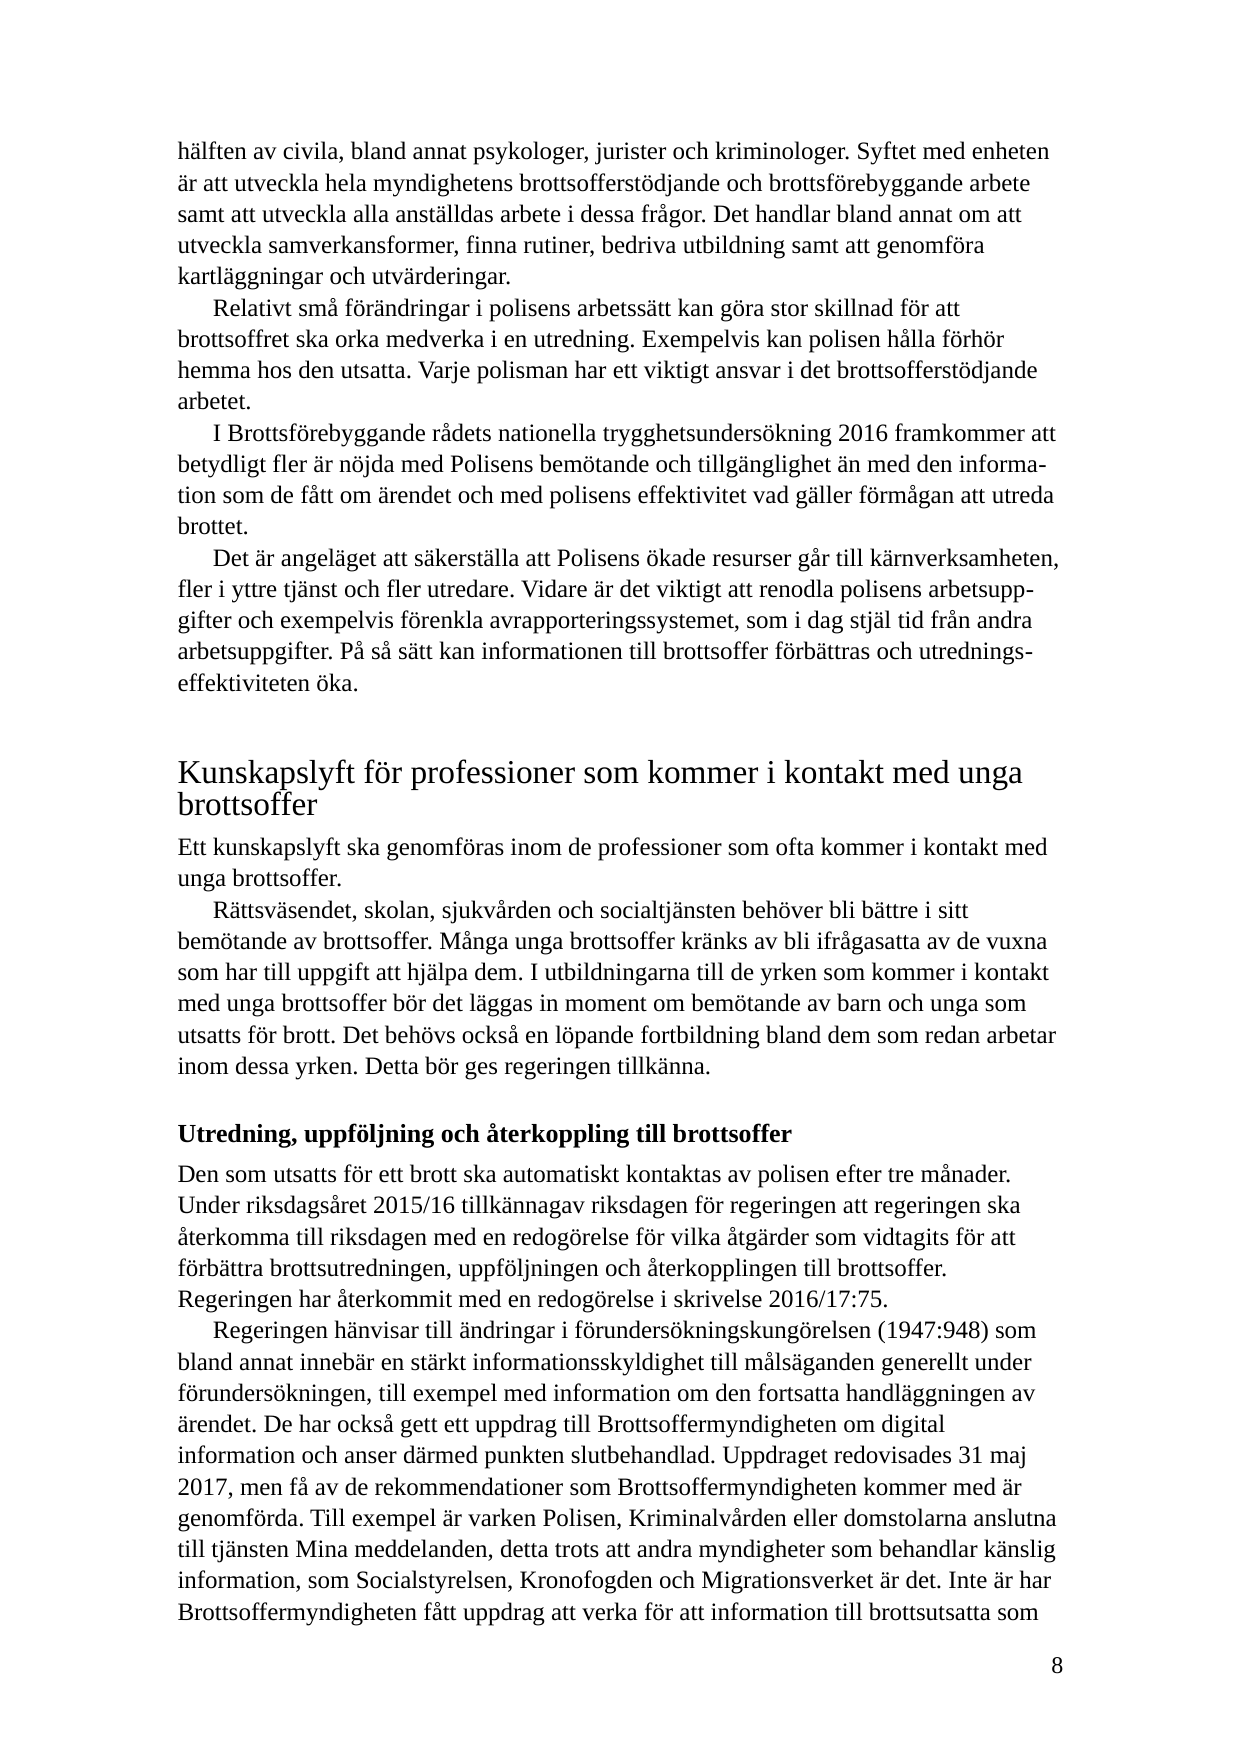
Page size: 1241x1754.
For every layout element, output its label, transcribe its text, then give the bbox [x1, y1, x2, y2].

subtitle Kunskapslyft för professioner som kommer i kontakt med unga brottsoffer [177, 759, 1063, 821]
text Rättsväsendet, skolan, sjukvården och socialtjänsten behöver bli bättre i sitt bemötande av brottsoffer. Många unga brottsoffer kränks av bli ifrågasatta av de vuxna som har till uppgift att hjälpa dem. I utbildningarna till de yrken som kommer i kontakt med unga brottsoffer bör det läggas in moment om bemötande av barn och unga som utsatts för brott. Det behövs också en löpande fortbildning bland dem som redan arbetar inom dessa yrken. Detta bör ges regeringen tillkänna. [177, 892, 1063, 1080]
text I Brottsförebyggande rådets nationella trygghetsundersökning 2016 framkommer att betydligt fler är nöjda med Polisens bemötande och tillgänglighet än med den information som de fått om ärendet och med polisens effektivitet vad gäller förmågan att utreda brottet. [177, 415, 1063, 540]
text Den som utsatts för ett brott ska automatiskt kontaktas av polisen efter tre månader. Under riksdagsåret 2015/16 tillkännagav riksdagen för regeringen att regeringen ska återkomma till riksdagen med en redogörelse för vilka åtgärder som vidtagits för att förbättra brottsutredningen, uppföljningen och återkopplingen till brottsoffer. Regeringen har återkommit med en redogörelse i skrivelse 2016/17:75. [177, 1157, 1063, 1313]
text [177, 134, 1063, 290]
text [177, 1313, 1063, 1626]
text Ett kunskapslyft ska genomföras inom de professioner som ofta kommer i kontakt med unga brottsoffer. [177, 830, 1063, 892]
text Utredning, uppföljning och återkoppling till brottsoffer [177, 1117, 1063, 1148]
text Relativt små förändringar i polisens arbetssätt kan göra stor skillnad för att brottsoffret ska orka medverka i en utredning. Exempelvis kan polisen hålla förhör hemma hos den utsatta. Varje polisman har ett viktigt ansvar i det brottsofferstödjande arbetet. [177, 290, 1063, 415]
text Det är angeläget att säkerställa att Polisens ökade resurser går till kärnverksamheten, fler i yttre tjänst och fler utredare. Vidare är det viktigt att renodla polisens arbetsuppgifter och exempelvis förenkla avrapporteringssystemet, som i dag stjäl tid från andra arbetsuppgifter. På så sätt kan informationen till brottsoffer förbättras och utredningseffektiviteten öka. [177, 540, 1063, 696]
